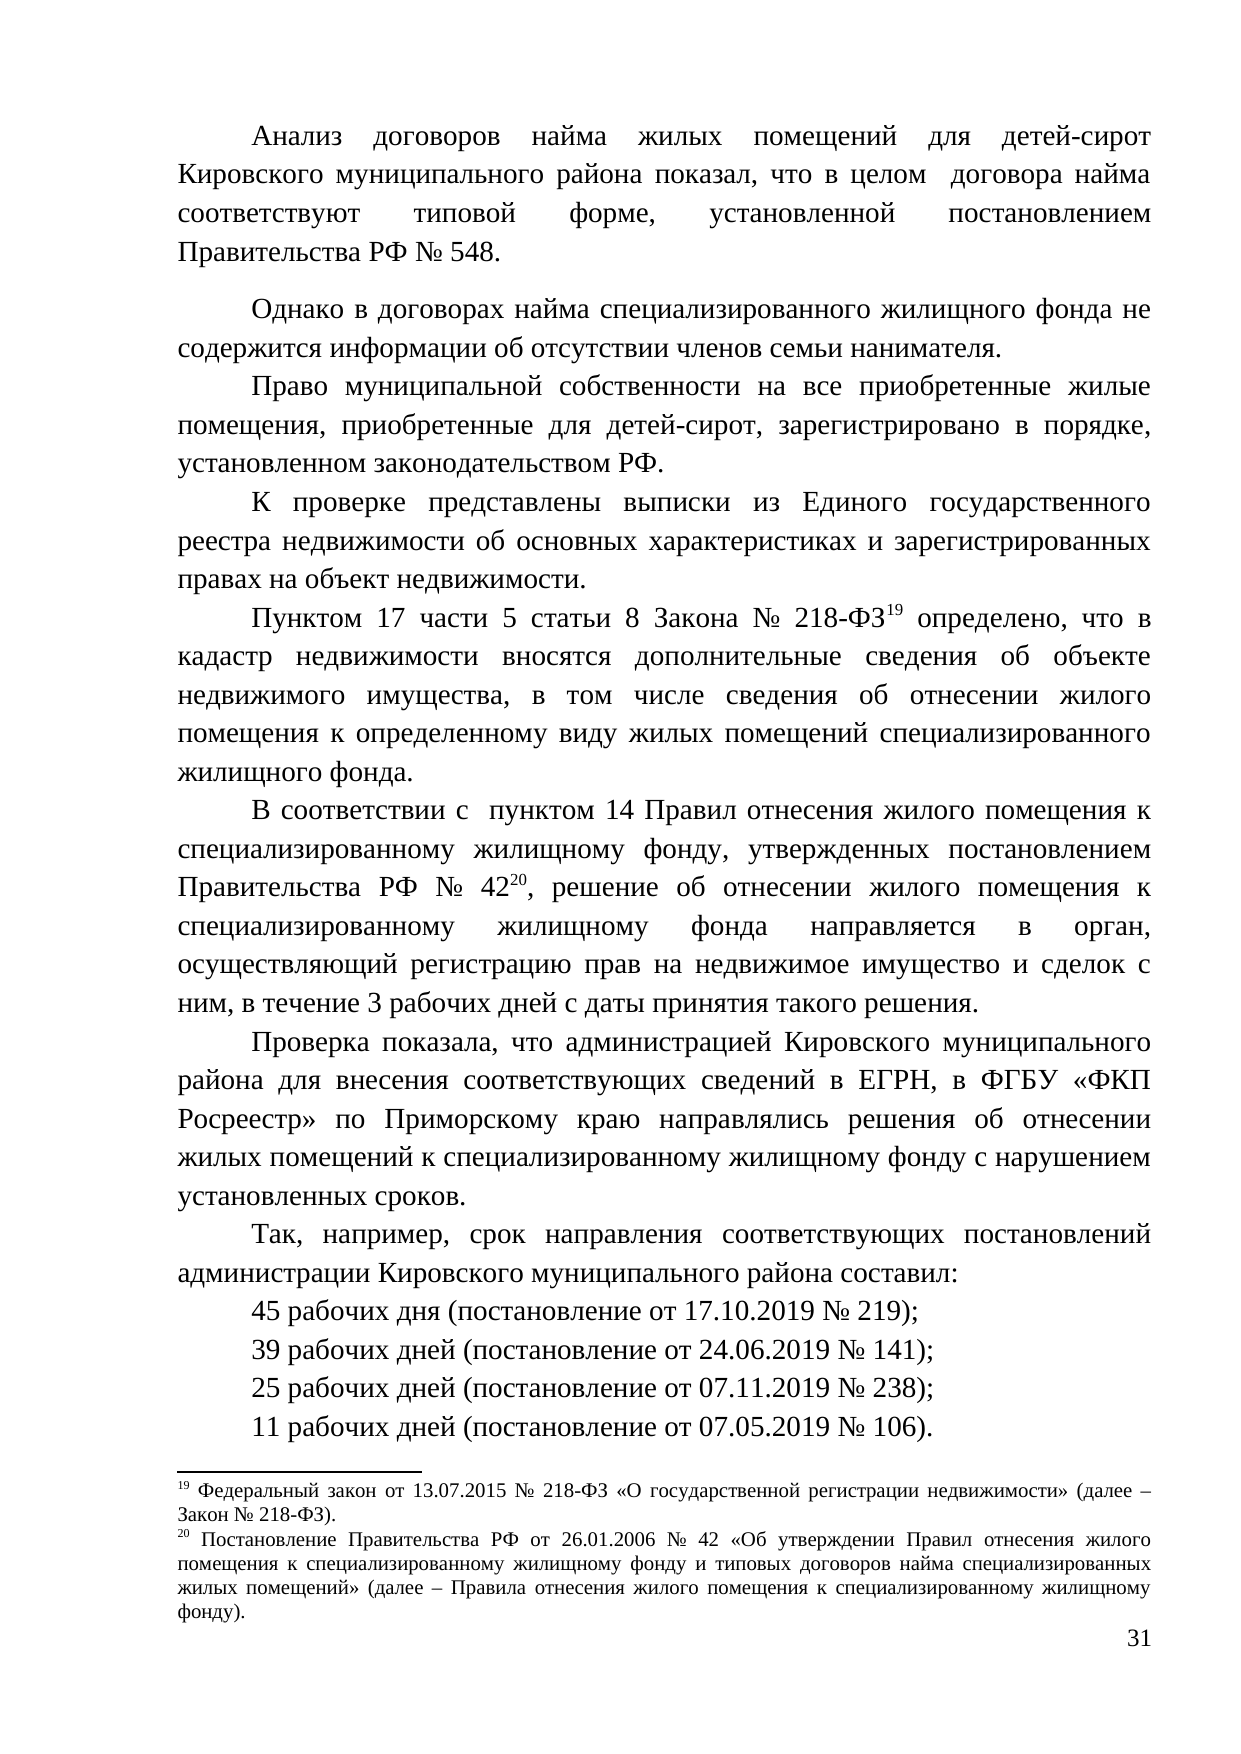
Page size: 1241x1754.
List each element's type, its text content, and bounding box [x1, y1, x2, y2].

text Пунктом 17 части 5 статьи 8 Закона № 218-ФЗ определено, что в кадастр недвижимости вносятся дополнительные сведения об объекте недвижимого имущества, в том числе сведения об отнесении жилого помещения к определенному виду жилых помещений специализированного жилищного фонда. [177, 600, 1152, 787]
text Так, например, срок направления соответствующих постановлений администрации Кировского муниципального района составил: [177, 1216, 1152, 1288]
text Анализ договоров найма жилых помещений для детей-сирот Кировского муниципального района показал, что в целом договора найма соответствуют типовой форме, установленной постановлением Правительства РФ № 548. [177, 118, 1152, 267]
text Право муниципальной собственности на все приобретенные жилые помещения, приобретенные для детей-сирот, зарегистрировано в порядке, установленном законодательством РФ. [177, 368, 1152, 479]
text 45 рабочих дня (постановление от 17.10.2019 № 219); [177, 1293, 1152, 1327]
text 25 рабочих дней (постановление от 07.11.2019 № 238); [177, 1371, 1152, 1404]
text К проверке представлены выписки из Единого государственного реестра недвижимости об основных характеристиках и зарегистрированных правах на объект недвижимости. [177, 484, 1152, 595]
text Проверка показала, что администрацией Кировского муниципального района для внесения соответствующих сведений в ЕГРН, в ФГБУ «ФКП Росреестр» по Приморскому краю направлялись решения об отнесении жилых помещений к специализированному жилищному фонду с нарушением установленных сроков. [177, 1024, 1152, 1211]
text Однако в договорах найма специализированного жилищного фонда не содержится информации об отсутствии членов семьи нанимателя. [177, 291, 1152, 363]
text 11 рабочих дней (постановление от 07.05.2019 № 106). [177, 1409, 1152, 1443]
text 39 рабочих дней (постановление от 24.06.2019 № 141); [177, 1332, 1152, 1366]
text В соответствии с пунктом 14 Правил отнесения жилого помещения к специализированному жилищному фонду, утвержденных постановлением Правительства РФ № 42, решение об отнесении жилого помещения к специализированному жилищному фонда направляется в орган, осуществляющий регистрацию прав на недвижимое имущество и сделок с ним, в течение 3 рабочих дней с даты принятия такого решения. [177, 792, 1152, 1019]
